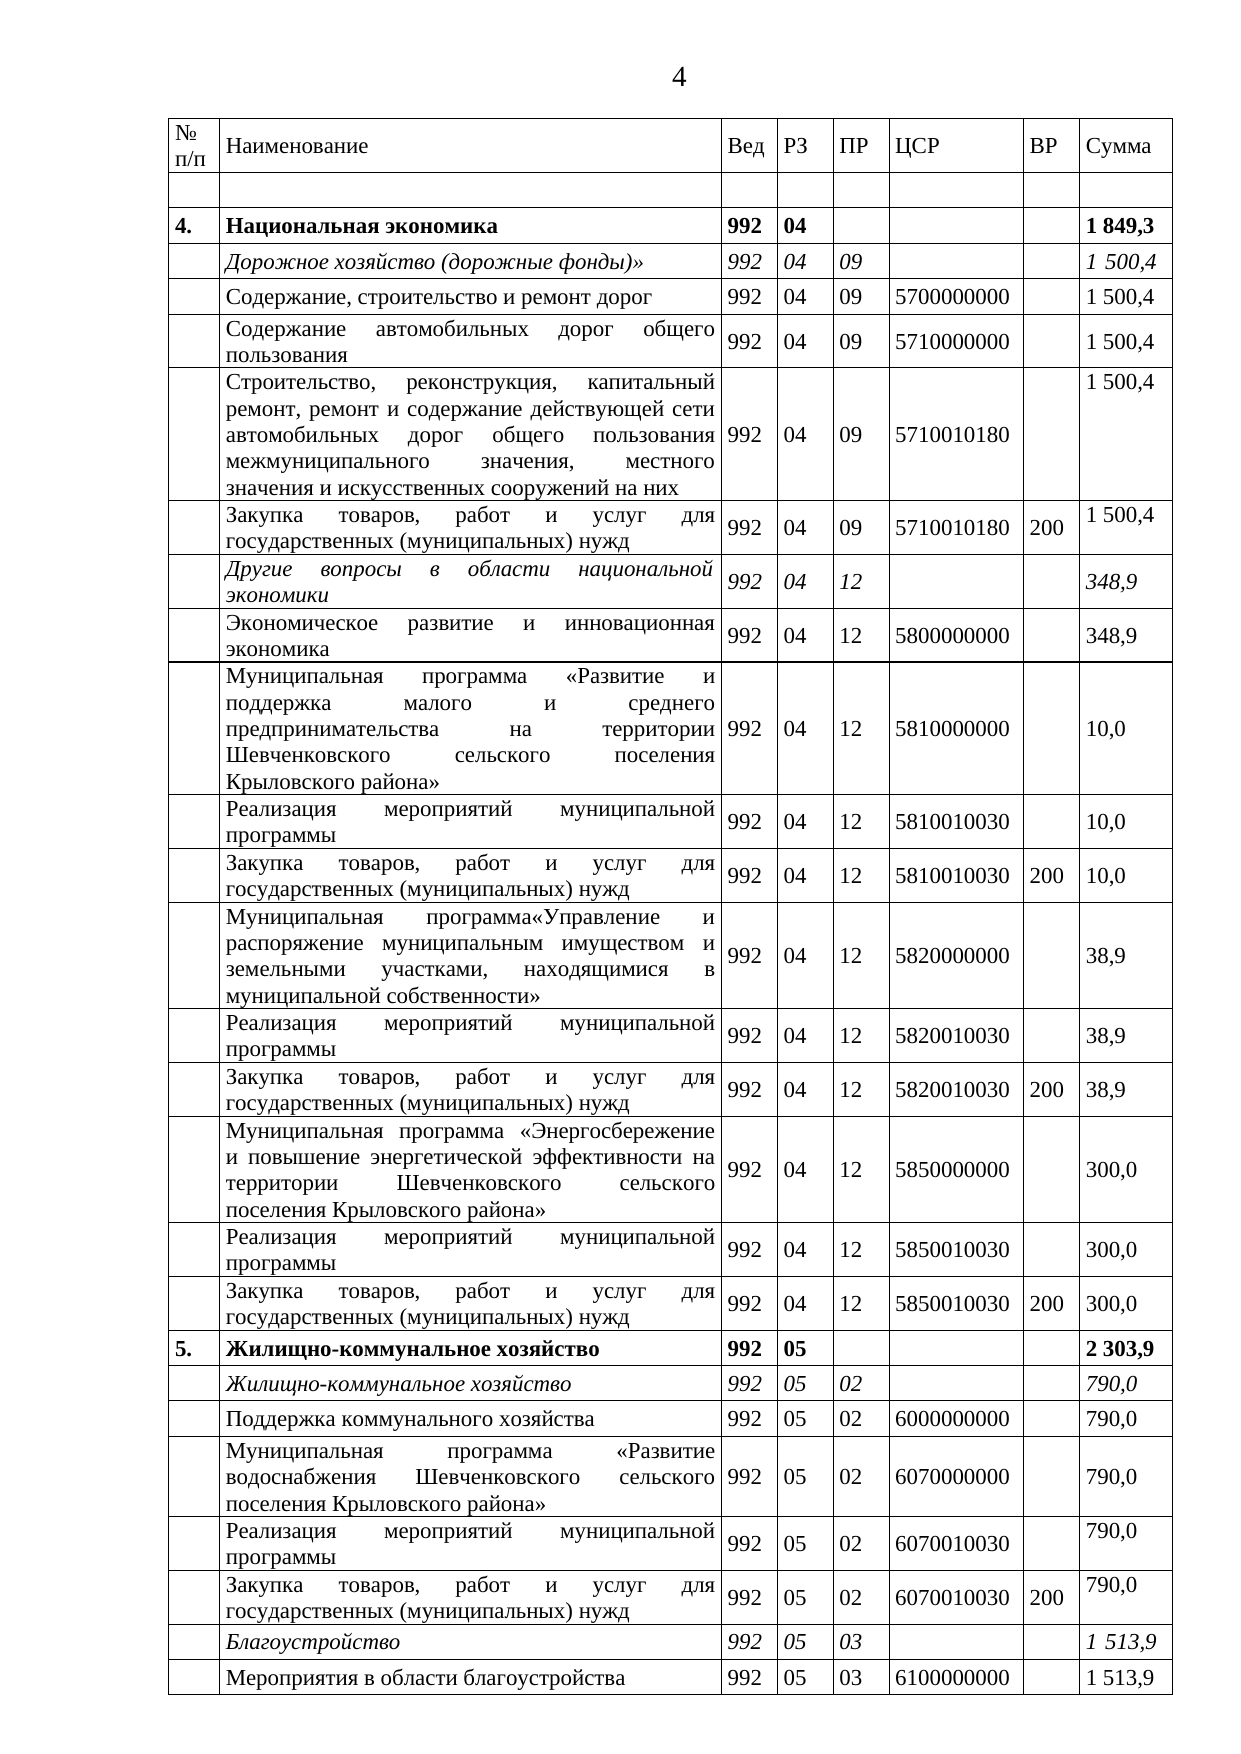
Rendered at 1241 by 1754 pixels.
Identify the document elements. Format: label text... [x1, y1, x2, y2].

table_cell 04 [778, 208, 833, 243]
table_cell 12 [834, 1117, 889, 1222]
table_cell 5710010180 [890, 501, 1023, 554]
table_cell [169, 244, 219, 278]
table_cell Муниципальная программа «Энергосбережение и повышение энергетической эффективности на территории Шевченковского сельского поселения Крыловского района» [220, 1117, 721, 1222]
table_cell Дорожное хозяйство (дорожные фонды)» [220, 244, 721, 278]
table_cell 6100000000 [890, 1660, 1023, 1694]
table_cell [1024, 795, 1079, 848]
table_cell 38,9 [1080, 1063, 1172, 1116]
table_header Наименование [220, 119, 721, 172]
table_cell [1024, 1223, 1079, 1276]
table_cell [890, 244, 1023, 278]
table_cell 02 [834, 1517, 889, 1570]
table_cell Реализация мероприятий муниципальной программы [220, 1009, 721, 1062]
table_cell [169, 1517, 219, 1570]
table_cell 300,0 [1080, 1277, 1172, 1329]
table_cell 790,0 [1080, 1437, 1172, 1516]
table_cell Муниципальная программа«Управление и распоряжение муниципальным имуществом и земельными участками, находящимися в муниципальной собственности» [220, 903, 721, 1008]
table_cell 1 500,4 [1080, 244, 1172, 278]
table_cell 992 [722, 1223, 777, 1276]
table_cell Мероприятия в области благоустройства [220, 1660, 721, 1694]
table_cell 992 [722, 609, 777, 661]
table_cell 200 [1024, 849, 1079, 902]
table_cell [1024, 555, 1079, 608]
table_cell 02 [834, 1571, 889, 1623]
table_cell 38,9 [1080, 903, 1172, 1008]
table_cell 6070010030 [890, 1517, 1023, 1570]
table_cell Благоустройство [220, 1625, 721, 1659]
table_cell 05 [778, 1401, 833, 1436]
table_cell Закупка товаров, работ и услуг для государственных (муниципальных) нужд [220, 1063, 721, 1116]
table_header ЦСР [890, 119, 1023, 172]
table_cell 04 [778, 1277, 833, 1329]
table_cell Жилищно-коммунальное хозяйство [220, 1366, 721, 1400]
table_cell 04 [778, 1063, 833, 1116]
table_cell 12 [834, 555, 889, 608]
table_cell 992 [722, 555, 777, 608]
table_cell 10,0 [1080, 849, 1172, 902]
table_cell 992 [722, 795, 777, 848]
table_cell [778, 173, 833, 207]
table_cell Содержание автомобильных дорог общего пользования [220, 315, 721, 367]
table_cell 09 [834, 315, 889, 367]
table_cell 5850010030 [890, 1277, 1023, 1329]
table_cell Национальная экономика [220, 208, 721, 243]
table_cell [1024, 244, 1079, 278]
table_cell 12 [834, 795, 889, 848]
table_cell [890, 555, 1023, 608]
table_cell Муниципальная программа «Развитие водоснабжения Шевченковского сельского поселения Крыловского района» [220, 1437, 721, 1516]
table_cell 04 [778, 555, 833, 608]
table_cell 5850000000 [890, 1117, 1023, 1222]
table_cell [1024, 315, 1079, 367]
table_cell [169, 1437, 219, 1516]
table_header Вед [722, 119, 777, 172]
table_header ВР [1024, 119, 1079, 172]
table_cell 992 [722, 1009, 777, 1062]
table_cell 12 [834, 1009, 889, 1062]
table_cell 1 849,3 [1080, 208, 1172, 243]
table_cell [834, 208, 889, 243]
table_cell [169, 903, 219, 1008]
table_cell 790,0 [1080, 1571, 1172, 1623]
table_cell 992 [722, 315, 777, 367]
table_cell 348,9 [1080, 555, 1172, 608]
table_cell 12 [834, 903, 889, 1008]
table_cell 200 [1024, 1571, 1079, 1623]
table_cell 12 [834, 1223, 889, 1276]
table_cell 10,0 [1080, 663, 1172, 794]
table_cell 992 [722, 279, 777, 313]
table_cell 200 [1024, 1063, 1079, 1116]
table_cell Закупка товаров, работ и услуг для государственных (муниципальных) нужд [220, 1277, 721, 1329]
table_cell [169, 279, 219, 313]
table_cell Закупка товаров, работ и услуг для государственных (муниципальных) нужд [220, 501, 721, 554]
table_cell [169, 1009, 219, 1062]
table_cell 992 [722, 1331, 777, 1365]
table_cell Муниципальная программа «Развитие и поддержка малого и среднего предпринимательства на территории Шевченковского сельского поселения Крыловского района» [220, 663, 721, 794]
table_cell [1024, 1660, 1079, 1694]
table_cell 5700000000 [890, 279, 1023, 313]
table_cell 992 [722, 1063, 777, 1116]
table_cell 1 513,9 [1080, 1625, 1172, 1659]
table_cell [169, 1277, 219, 1329]
table_cell 05 [778, 1625, 833, 1659]
table_cell 5710010180 [890, 368, 1023, 500]
table_cell 992 [722, 1660, 777, 1694]
table_cell 1 513,9 [1080, 1660, 1172, 1694]
table_cell Реализация мероприятий муниципальной программы [220, 795, 721, 848]
table_cell 04 [778, 368, 833, 500]
table_cell 790,0 [1080, 1401, 1172, 1436]
table_cell [169, 1625, 219, 1659]
table_cell 1 500,4 [1080, 315, 1172, 367]
table_cell 05 [778, 1660, 833, 1694]
table_cell 5710000000 [890, 315, 1023, 367]
table_cell 09 [834, 279, 889, 313]
table_cell 09 [834, 501, 889, 554]
table_cell [169, 173, 219, 207]
table_cell [169, 315, 219, 367]
table_cell 04 [778, 244, 833, 278]
table_cell 2 303,9 [1080, 1331, 1172, 1365]
table_cell Закупка товаров, работ и услуг для государственных (муниципальных) нужд [220, 1571, 721, 1623]
table_cell 1 500,4 [1080, 368, 1172, 500]
table_cell 05 [778, 1331, 833, 1365]
table_cell 05 [778, 1517, 833, 1570]
table_cell Реализация мероприятий муниципальной программы [220, 1223, 721, 1276]
table_cell 300,0 [1080, 1223, 1172, 1276]
table_cell 992 [722, 663, 777, 794]
table_cell [1080, 173, 1172, 207]
table_cell 04 [778, 501, 833, 554]
table_cell [890, 1331, 1023, 1365]
table_cell 5800000000 [890, 609, 1023, 661]
table_cell 04 [778, 1223, 833, 1276]
table_cell [1024, 208, 1079, 243]
table_cell 4. [169, 208, 219, 243]
table_cell [1024, 1625, 1079, 1659]
table_cell 992 [722, 244, 777, 278]
table_cell [169, 609, 219, 661]
table_cell [1024, 1009, 1079, 1062]
table_cell 02 [834, 1401, 889, 1436]
table_cell 04 [778, 315, 833, 367]
table_header ПР [834, 119, 889, 172]
table_cell Поддержка коммунального хозяйства [220, 1401, 721, 1436]
table_cell 04 [778, 1009, 833, 1062]
table_header Сумма [1080, 119, 1172, 172]
table_cell [1024, 1517, 1079, 1570]
table_cell [890, 173, 1023, 207]
table_cell 10,0 [1080, 795, 1172, 848]
table_cell 1 500,4 [1080, 501, 1172, 554]
table_cell 12 [834, 609, 889, 661]
table_cell 200 [1024, 501, 1079, 554]
table_cell [834, 173, 889, 207]
table_cell 992 [722, 1571, 777, 1623]
table_cell 6070000000 [890, 1437, 1023, 1516]
table_cell [1024, 609, 1079, 661]
table_cell 5820000000 [890, 903, 1023, 1008]
table_cell 6070010030 [890, 1571, 1023, 1623]
table_cell [1024, 1366, 1079, 1400]
table_cell 6000000000 [890, 1401, 1023, 1436]
table_cell Другие вопросы в области национальной экономики [220, 555, 721, 608]
table_cell 992 [722, 1517, 777, 1570]
table_cell 992 [722, 368, 777, 500]
table_cell [169, 555, 219, 608]
table_cell 12 [834, 1063, 889, 1116]
table_cell 992 [722, 208, 777, 243]
table_cell [1024, 1401, 1079, 1436]
table_cell 05 [778, 1571, 833, 1623]
table_cell 03 [834, 1625, 889, 1659]
table_cell [169, 1571, 219, 1623]
table_cell 5810000000 [890, 663, 1023, 794]
table_cell 04 [778, 279, 833, 313]
table_cell [169, 1401, 219, 1436]
table_cell 04 [778, 609, 833, 661]
table_cell 5820010030 [890, 1063, 1023, 1116]
table_cell 09 [834, 368, 889, 500]
table_cell Закупка товаров, работ и услуг для государственных (муниципальных) нужд [220, 849, 721, 902]
table_cell 12 [834, 1277, 889, 1329]
table_cell 12 [834, 663, 889, 794]
table_cell Жилищно-коммунальное хозяйство [220, 1331, 721, 1365]
table_cell [169, 368, 219, 500]
table_cell Строительство, реконструкция, капитальный ремонт, ремонт и содержание действующей сети автомобильных дорог общего пользования межмуниципального значения, местного значения и искусственных сооружений на них [220, 368, 721, 500]
table_cell [220, 173, 721, 207]
table_cell [1024, 1437, 1079, 1516]
table_cell 300,0 [1080, 1117, 1172, 1222]
table_cell 992 [722, 849, 777, 902]
table_cell 04 [778, 903, 833, 1008]
table_cell [722, 173, 777, 207]
table_cell 05 [778, 1366, 833, 1400]
table_cell 992 [722, 1401, 777, 1436]
table_cell [1024, 1117, 1079, 1222]
table_cell 992 [722, 1277, 777, 1329]
table_cell [890, 1366, 1023, 1400]
table_cell [169, 1223, 219, 1276]
table_cell [834, 1331, 889, 1365]
table_cell 38,9 [1080, 1009, 1172, 1062]
table_cell [169, 501, 219, 554]
table_cell 5820010030 [890, 1009, 1023, 1062]
table_cell [890, 1625, 1023, 1659]
table_cell [1024, 279, 1079, 313]
table_cell [890, 208, 1023, 243]
table_cell 1 500,4 [1080, 279, 1172, 313]
table_cell 03 [834, 1660, 889, 1694]
table_cell 200 [1024, 1277, 1079, 1329]
table_cell [169, 849, 219, 902]
table_cell 04 [778, 1117, 833, 1222]
table_cell 790,0 [1080, 1366, 1172, 1400]
table_cell [169, 795, 219, 848]
table_cell [1024, 1331, 1079, 1365]
table_cell [1024, 903, 1079, 1008]
table_cell [169, 663, 219, 794]
table_header РЗ [778, 119, 833, 172]
table_cell 5. [169, 1331, 219, 1365]
table_cell 992 [722, 1117, 777, 1222]
table_cell [169, 1117, 219, 1222]
table_cell 348,9 [1080, 609, 1172, 661]
table_cell 992 [722, 501, 777, 554]
table_cell 04 [778, 795, 833, 848]
table_cell [169, 1063, 219, 1116]
table_cell 992 [722, 903, 777, 1008]
table_cell [1024, 663, 1079, 794]
table_cell 12 [834, 849, 889, 902]
table_cell Реализация мероприятий муниципальной программы [220, 1517, 721, 1570]
table_cell 04 [778, 663, 833, 794]
table_cell 5850010030 [890, 1223, 1023, 1276]
table_cell 5810010030 [890, 849, 1023, 902]
table_cell 09 [834, 244, 889, 278]
table_cell 790,0 [1080, 1517, 1172, 1570]
table_cell [169, 1366, 219, 1400]
table_cell 992 [722, 1437, 777, 1516]
table_header № п/п [169, 119, 219, 172]
table_cell 5810010030 [890, 795, 1023, 848]
table_cell Содержание, строительство и ремонт дорог [220, 279, 721, 313]
table_cell [1024, 173, 1079, 207]
table_cell 992 [722, 1625, 777, 1659]
table_cell [1024, 368, 1079, 500]
table_cell [169, 1660, 219, 1694]
table_cell 05 [778, 1437, 833, 1516]
table_cell 992 [722, 1366, 777, 1400]
table_cell 04 [778, 849, 833, 902]
table_cell Экономическое развитие и инновационная экономика [220, 609, 721, 661]
table_cell 02 [834, 1437, 889, 1516]
table_cell 02 [834, 1366, 889, 1400]
